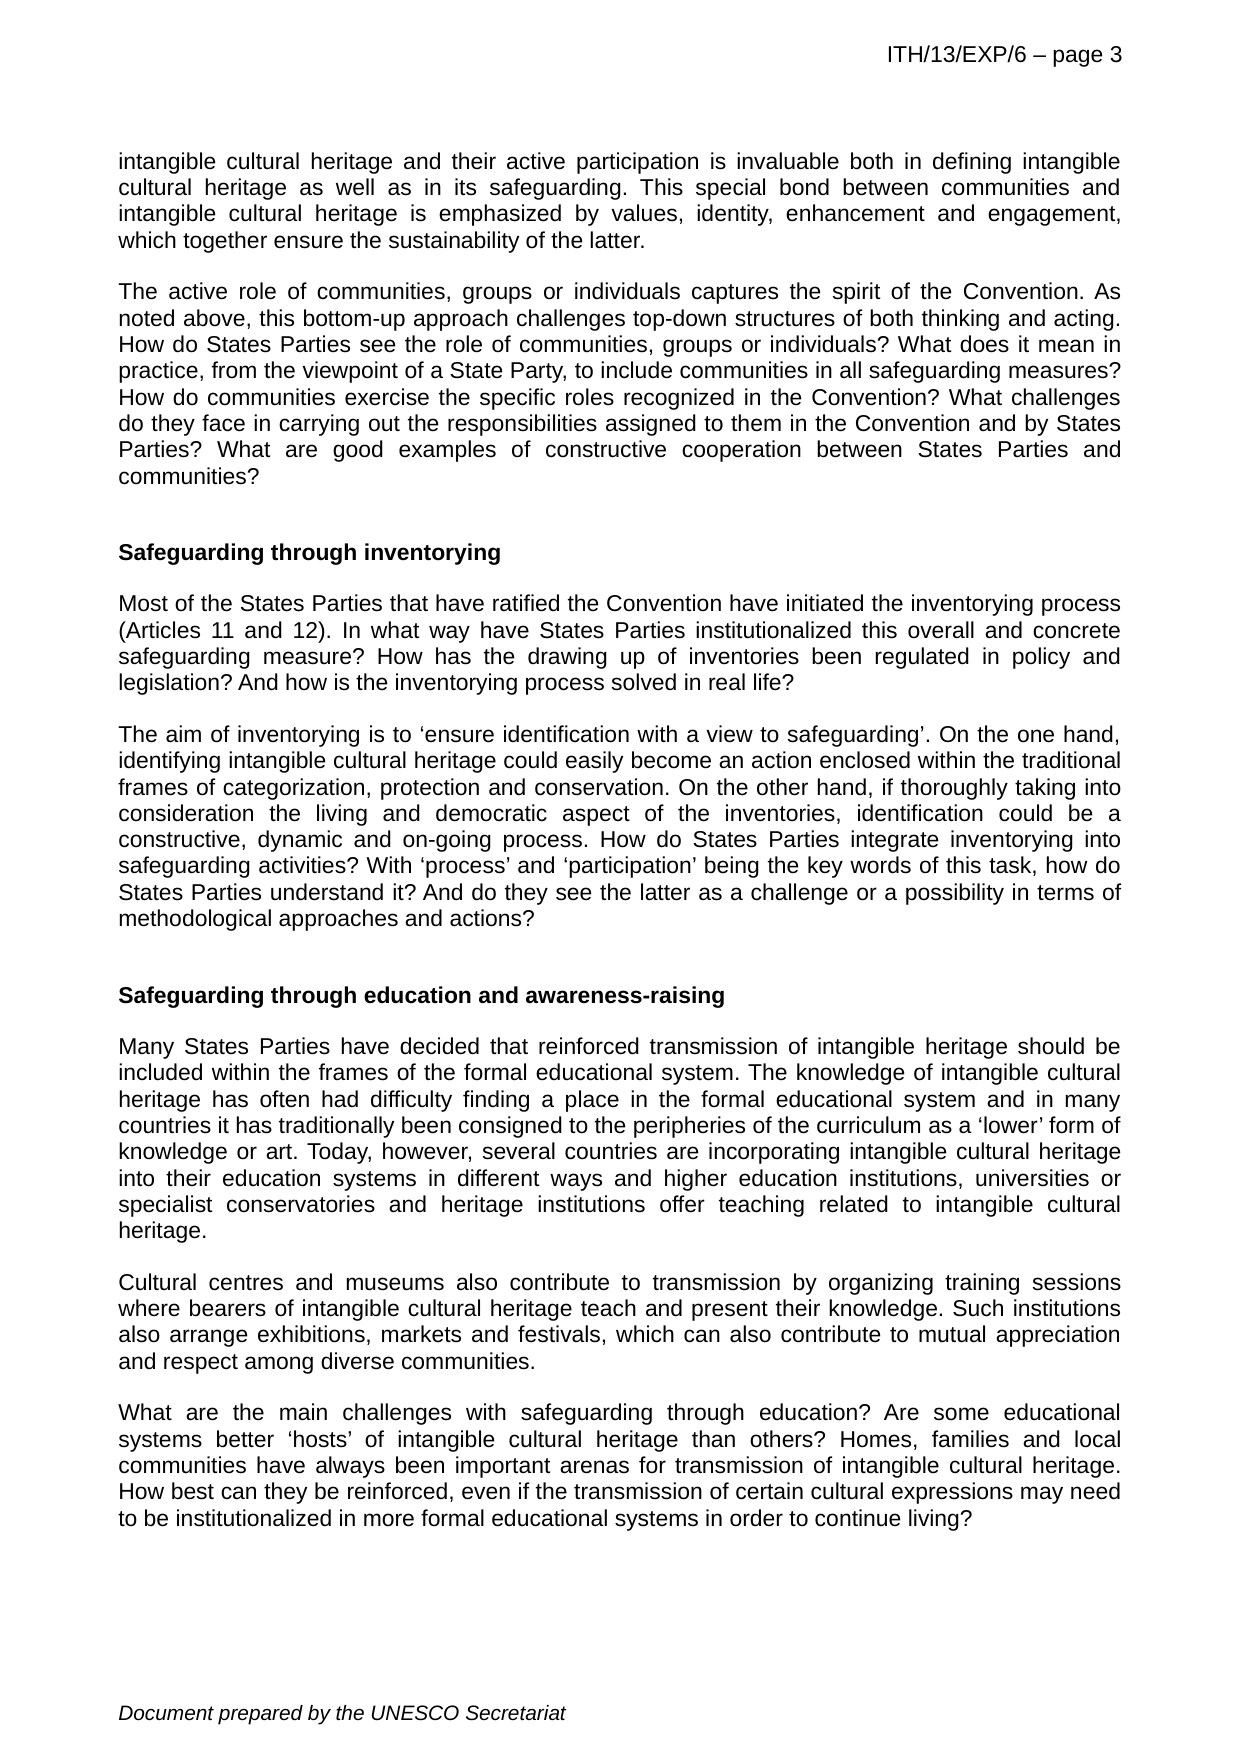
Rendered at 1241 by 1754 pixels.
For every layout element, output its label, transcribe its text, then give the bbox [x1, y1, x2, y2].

text Cultural centres and museums also contribute to transmission by organizing training sessions where bearers of intangible cultural heritage teach and present their knowledge. Such institutions also arrange exhibitions, markets and festivals, which can also contribute to mutual appreciation and respect among diverse communities. [118, 1269, 1122, 1374]
text The active role of communities, groups or individuals captures the spirit of the Convention. As noted above, this bottom-up approach challenges top-down structures of both thinking and acting. How do States Parties see the role of communities, groups or individuals? What does it mean in practice, from the viewpoint of a State Party, to include communities in all safeguarding measures? How do communities exercise the specific roles recognized in the Convention? What challenges do they face in carrying out the responsibilities assigned to them in the Convention and by States Parties? What are good examples of constructive cooperation between States Parties and communities? [118, 278, 1122, 489]
text Safeguarding through education and awareness-raising [118, 982, 1122, 1008]
text Many States Parties have decided that reinforced transmission of intangible heritage should be included within the frames of the formal educational system. The knowledge of intangible cultural heritage has often had difficulty finding a place in the formal educational system and in many countries it has traditionally been consigned to the peripheries of the curriculum as a ‘lower’ form of knowledge or art. Today, however, several countries are incorporating intangible cultural heritage into their education systems in different ways and higher education institutions, universities or specialist conservatories and heritage institutions offer teaching related to intangible cultural heritage. [118, 1033, 1122, 1244]
text Most of the States Parties that have ratified the Convention have initiated the inventorying process (Articles 11 and 12). In what way have States Parties institutionalized this overall and concrete safeguarding measure? How has the drawing up of inventories been regulated in policy and legislation? And how is the inventorying process solved in real life? [118, 590, 1122, 696]
text Safeguarding through inventorying [118, 539, 1122, 565]
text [118, 148, 1122, 253]
text What are the main challenges with safeguarding through education? Are some educational systems better ‘hosts’ of intangible cultural heritage than others? Homes, families and local communities have always been important arenas for transmission of intangible cultural heritage. How best can they be reinforced, even if the transmission of certain cultural expressions may need to be institutionalized in more formal educational systems in order to continue living? [118, 1399, 1122, 1531]
text The aim of inventorying is to ‘ensure identification with a view to safeguarding’. On the one hand, identifying intangible cultural heritage could easily become an action enclosed within the traditional frames of categorization, protection and conservation. On the other hand, if thoroughly taking into consideration the living and democratic aspect of the inventories, identification could be a constructive, dynamic and on-going process. How do States Parties integrate inventorying into safeguarding activities? With ‘process’ and ‘participation’ being the key words of this task, how do States Parties understand it? And do they see the latter as a challenge or a possibility in terms of methodological approaches and actions? [118, 721, 1122, 932]
